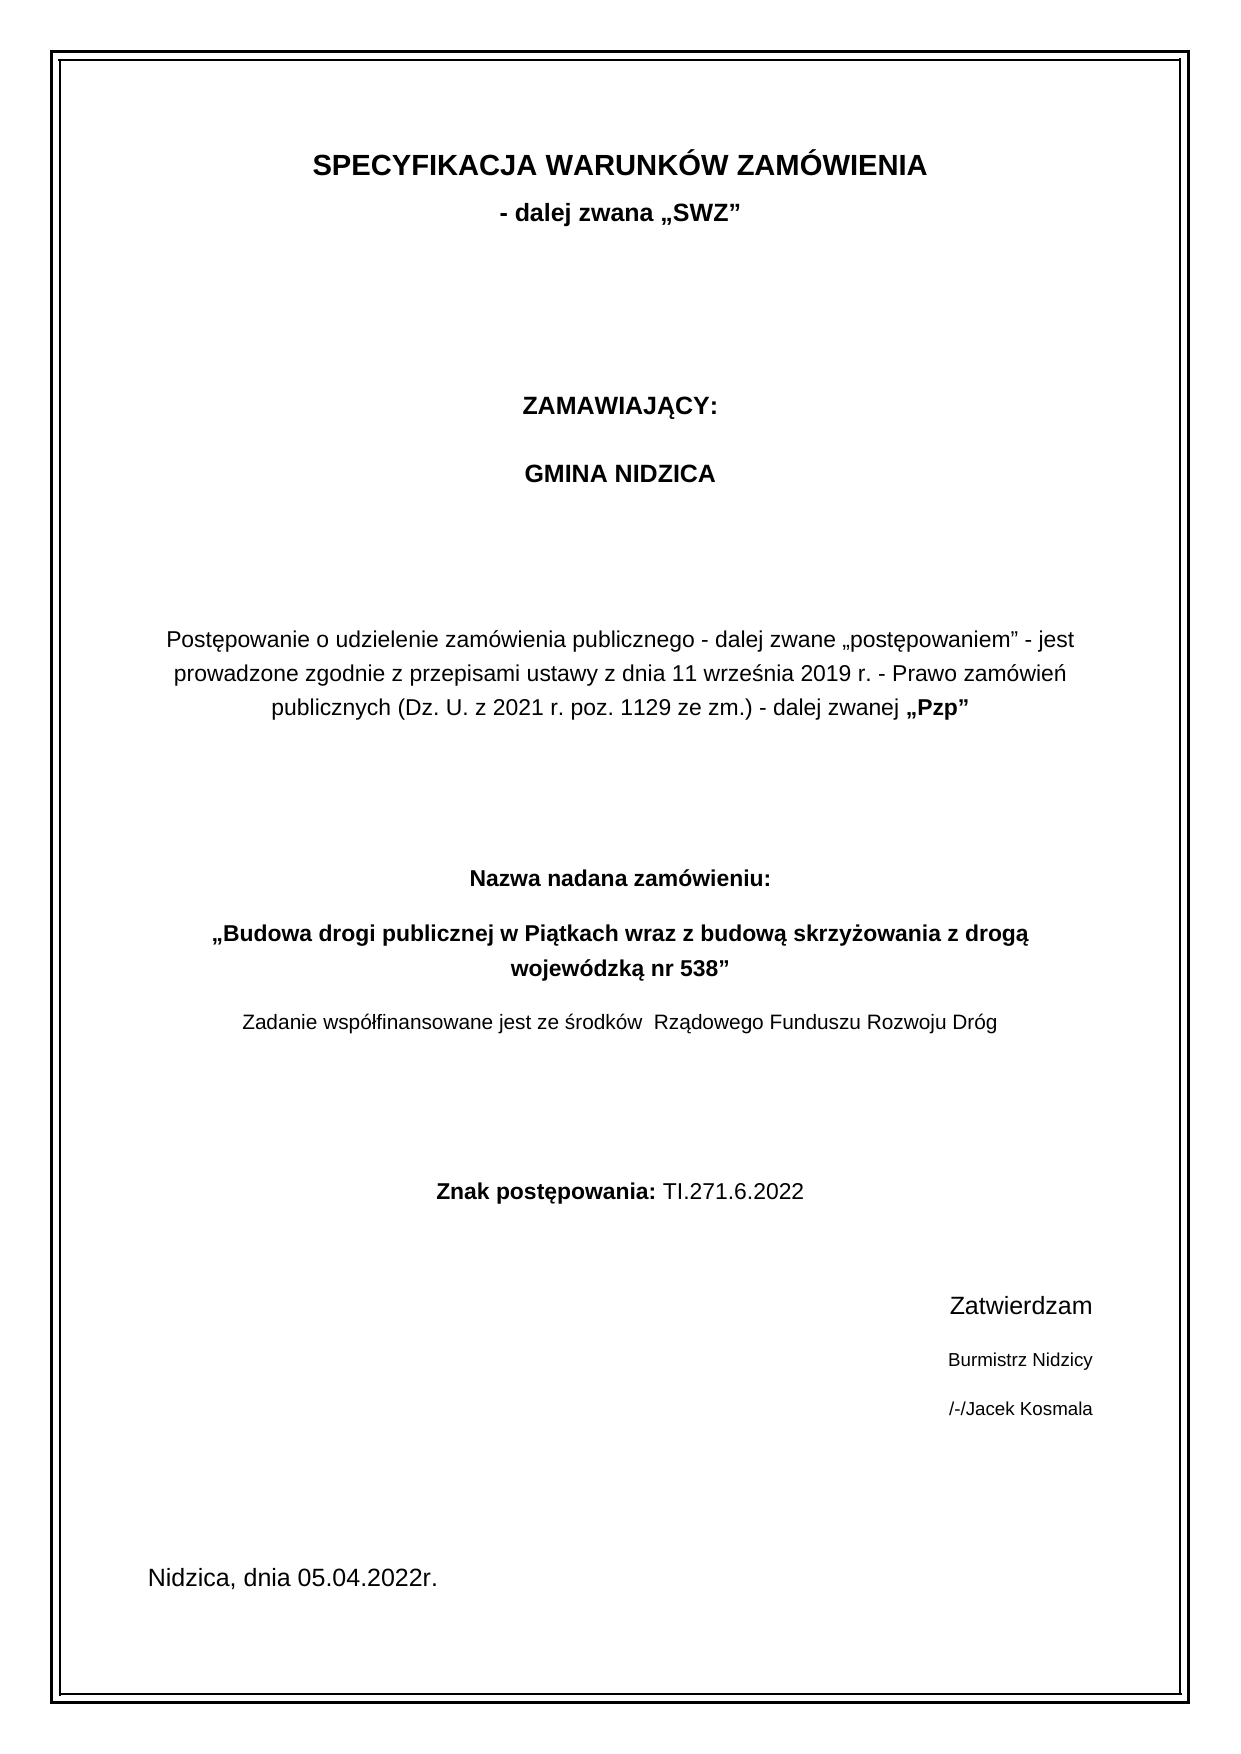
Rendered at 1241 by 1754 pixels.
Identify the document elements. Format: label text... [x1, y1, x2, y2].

text Postępowanie o udzielenie zamówienia publicznego - dalej zwane „postępowaniem” - jest prowadzone zgodnie z przepisami ustawy z dnia 11 września 2019 r. - Prawo zamówień publicznych (Dz. U. z 2021 r. poz. 1129 ze zm.) - dalej zwanej „Pzp” [148, 626, 1093, 721]
text „Budowa drogi publicznej w Piątkach wraz z budową skrzyżowania z drogą wojewódzką nr 538” [148, 920, 1093, 981]
text Nidzica, dnia 05.04.2022r. [148, 1563, 1093, 1592]
text Znak postępowania: TI.271.6.2022 [148, 1178, 1093, 1204]
text - dalej zwana „SWZ” [148, 198, 1093, 227]
text Zadanie współfinansowane jest ze środków Rządowego Funduszu Rozwoju Dróg [148, 1009, 1093, 1033]
text zAMAWIAJĄCY: [148, 391, 1093, 420]
text specyfikacja warunków zamówienia [148, 148, 1093, 181]
text Gmina NIDZICA [148, 459, 1093, 488]
text Burmistrz Nidzicy [148, 1349, 1093, 1371]
text /-/Jacek Kosmala [148, 1398, 1093, 1419]
text Zatwierdzam [148, 1291, 1093, 1320]
text Nazwa nadana zamówieniu: [148, 865, 1093, 892]
